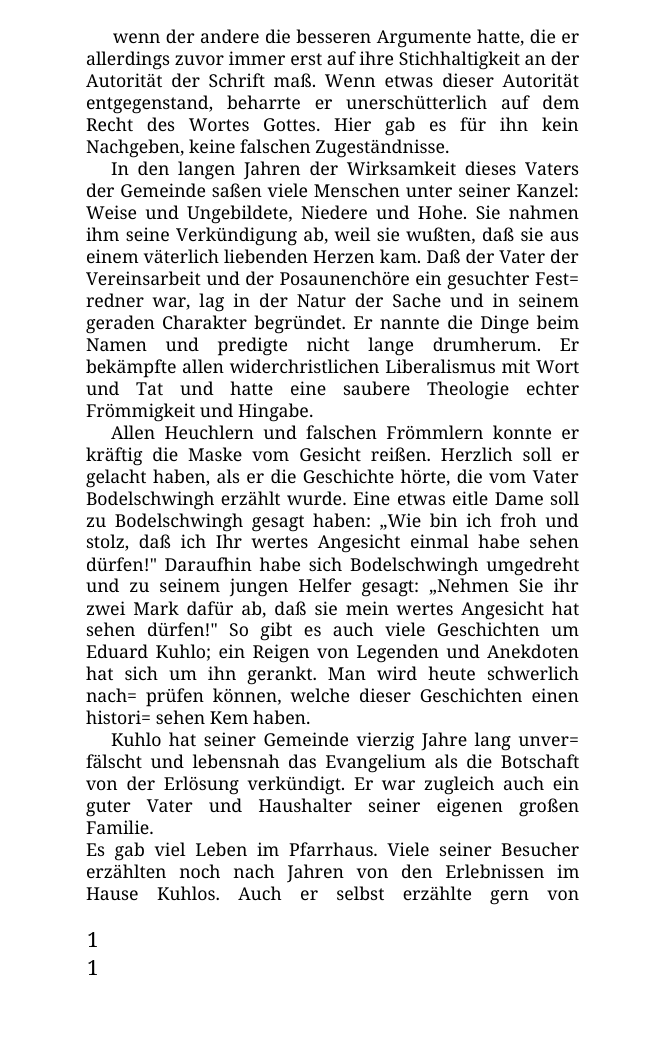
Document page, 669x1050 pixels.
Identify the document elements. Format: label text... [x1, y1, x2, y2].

text Allen Heuchlern und falschen Frömmlern konnte er kräftig die Maske vom Gesicht reißen. Herzlich soll er gelacht haben, als er die Geschichte hörte, die vom Vater Bodelschwingh erzählt wurde. Eine etwas eitle Dame soll zu Bodelschwingh gesagt haben: „Wie bin ich froh und stolz, daß ich Ihr wertes Angesicht einmal habe sehen dürfen!" Daraufhin habe sich Bodelschwingh umgedreht und zu seinem jungen Helfer gesagt: „Nehmen Sie ihr zwei Mark dafür ab, daß sie mein wertes Angesicht hat sehen dürfen!" So gibt es auch viele Geschichten um Eduard Kuhlo; ein Reigen von Legenden und Anekdoten hat sich um ihn gerankt. Man wird heute schwerlich nach= prüfen können, welche dieser Geschichten einen histori= sehen Kem haben. [86, 422, 580, 729]
text wenn der andere die besseren Argumente hatte, die er allerdings zuvor immer erst auf ihre Stichhaltigkeit an der Autorität der Schrift maß. Wenn etwas dieser Autorität entgegenstand, beharrte er unerschütterlich auf dem Recht des Wortes Gottes. Hier gab es für ihn kein Nachgeben, keine falschen Zugeständnisse. [86, 26, 580, 158]
text In den langen Jahren der Wirksamkeit dieses Vaters der Gemeinde saßen viele Menschen unter seiner Kanzel: Weise und Ungebildete, Niedere und Hohe. Sie nahmen ihm seine Verkündigung ab, weil sie wußten, daß sie aus einem väterlich liebenden Herzen kam. Daß der Vater der Vereinsarbeit und der Posaunenchöre ein gesuchter Fest= redner war, lag in der Natur der Sache und in seinem geraden Charakter begründet. Er nannte die Dinge beim Namen und predigte nicht lange drumherum. Er bekämpfte allen widerchristlichen Liberalismus mit Wort und Tat und hatte eine saubere Theologie echter Frömmigkeit und Hingabe. [86, 158, 580, 422]
text Kuhlo hat seiner Gemeinde vierzig Jahre lang unver= fälscht und lebensnah das Evangelium als die Botschaft von der Erlösung verkündigt. Er war zugleich auch ein guter Vater und Haushalter seiner eigenen großen Familie. [86, 729, 580, 839]
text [86, 839, 580, 905]
